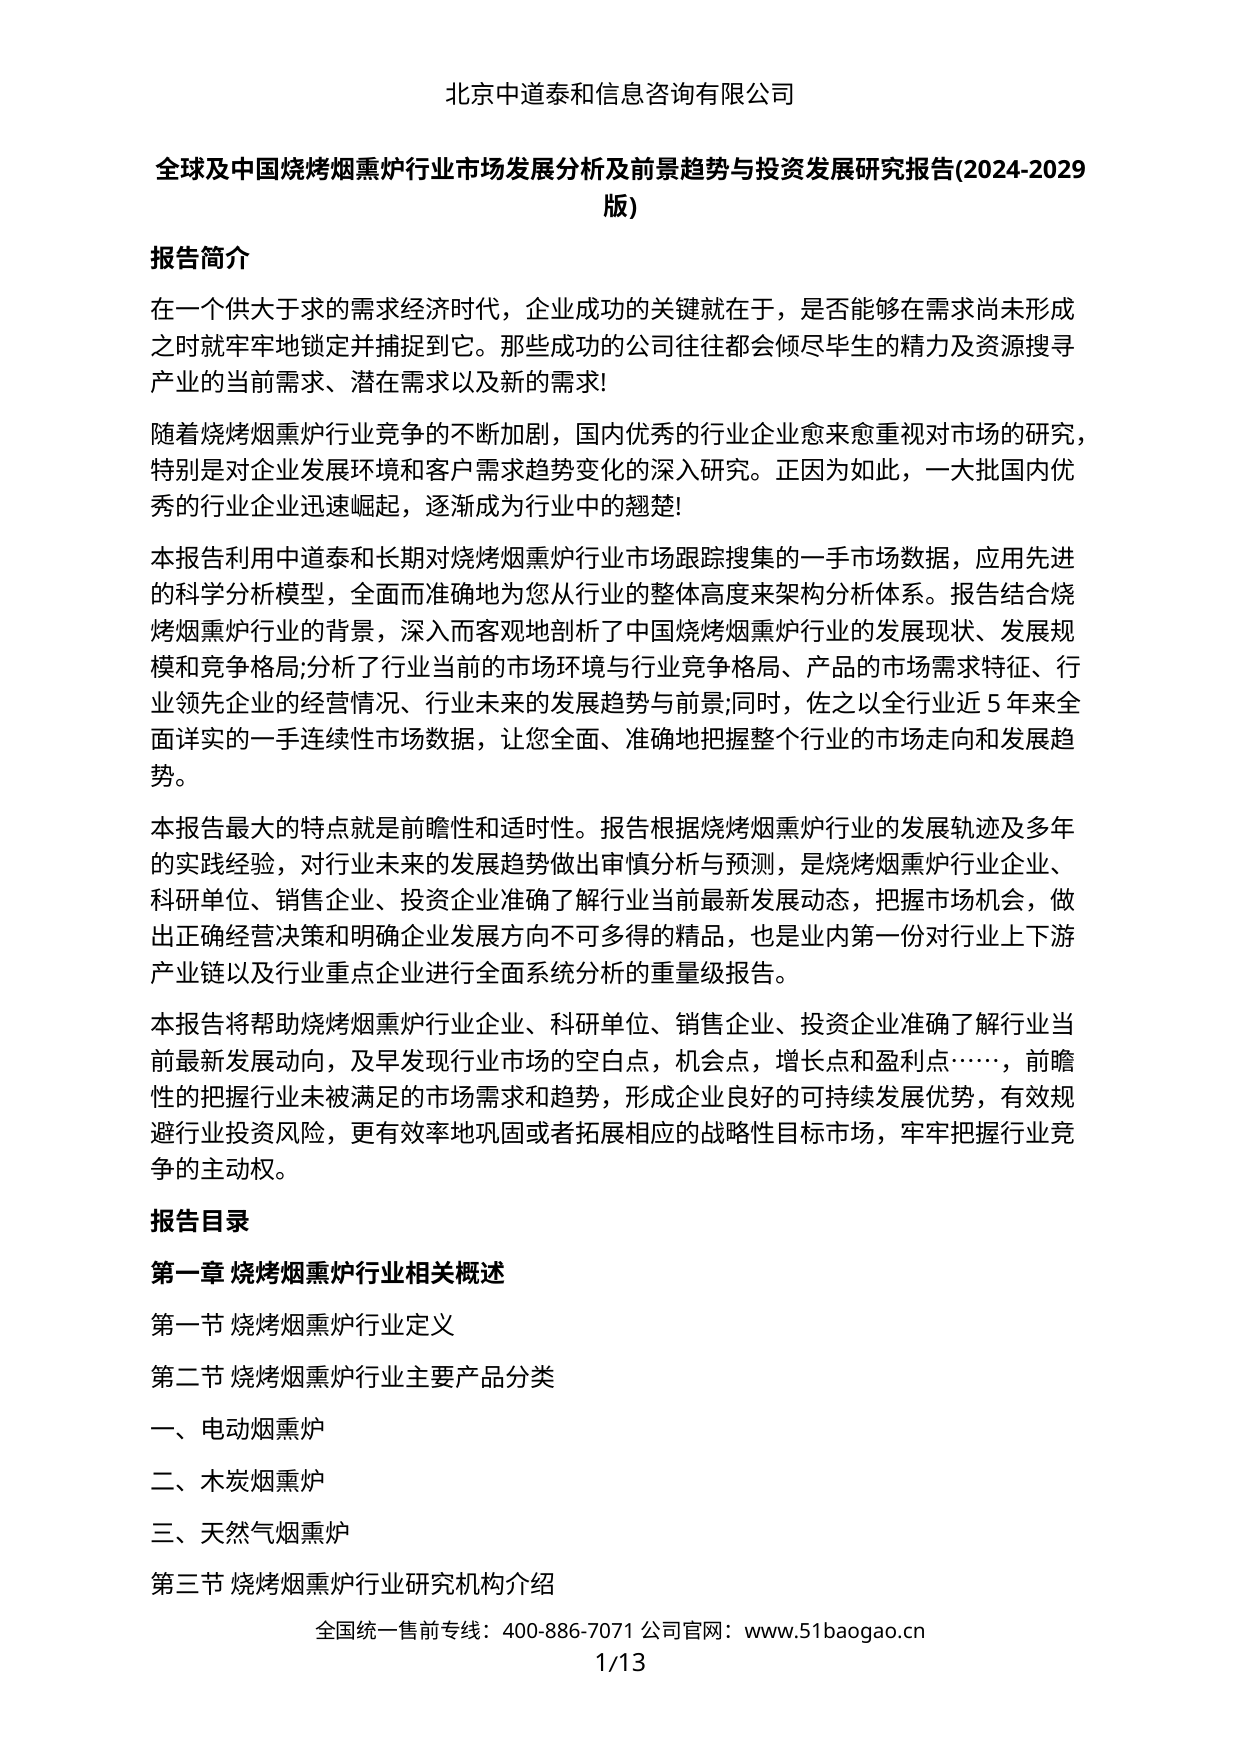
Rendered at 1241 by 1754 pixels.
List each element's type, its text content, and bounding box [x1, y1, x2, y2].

text 第二节 烧烤烟熏炉行业主要产品分类 [150, 1357, 1090, 1394]
text 全球及中国烧烤烟熏炉行业市场发展分析及前景趋势与投资发展研究报告(2024-2029版) [150, 150, 1090, 222]
text 在一个供大于求的需求经济时代，企业成功的关键就在于，是否能够在需求尚未形成之时就牢牢地锁定并捕捉到它。那些成功的公司往往都会倾尽毕生的精力及资源搜寻产业的当前需求、潜在需求以及新的需求! [150, 290, 1090, 399]
text 报告简介 [150, 238, 1090, 274]
text 第三节 烧烤烟熏炉行业研究机构介绍 [150, 1565, 1090, 1601]
text 一、电动烟熏炉 [150, 1409, 1090, 1446]
text 随着烧烤烟熏炉行业竞争的不断加剧，国内优秀的行业企业愈来愈重视对市场的研究，特别是对企业发展环境和客户需求趋势变化的深入研究。正因为如此，一大批国内优秀的行业企业迅速崛起，逐渐成为行业中的翘楚! [150, 414, 1090, 523]
text 三、天然气烟熏炉 [150, 1513, 1090, 1549]
text 报告目录 [150, 1202, 1090, 1238]
text 第一节 烧烤烟熏炉行业定义 [150, 1306, 1090, 1342]
text 本报告最大的特点就是前瞻性和适时性。报告根据烧烤烟熏炉行业的发展轨迹及多年的实践经验，对行业未来的发展趋势做出审慎分析与预测，是烧烤烟熏炉行业企业、科研单位、销售企业、投资企业准确了解行业当前最新发展动态，把握市场机会，做出正确经营决策和明确企业发展方向不可多得的精品，也是业内第一份对行业上下游产业链以及行业重点企业进行全面系统分析的重量级报告。 [150, 808, 1090, 989]
text 二、木炭烟熏炉 [150, 1461, 1090, 1497]
text 本报告将帮助烧烤烟熏炉行业企业、科研单位、销售企业、投资企业准确了解行业当前最新发展动向，及早发现行业市场的空白点，机会点，增长点和盈利点……，前瞻性的把握行业未被满足的市场需求和趋势，形成企业良好的可持续发展优势，有效规避行业投资风险，更有效率地巩固或者拓展相应的战略性目标市场，牢牢把握行业竞争的主动权。 [150, 1005, 1090, 1186]
text 本报告利用中道泰和长期对烧烤烟熏炉行业市场跟踪搜集的一手市场数据，应用先进的科学分析模型，全面而准确地为您从行业的整体高度来架构分析体系。报告结合烧烤烟熏炉行业的背景，深入而客观地剖析了中国烧烤烟熏炉行业的发展现状、发展规模和竞争格局;分析了行业当前的市场环境与行业竞争格局、产品的市场需求特征、行业领先企业的经营情况、行业未来的发展趋势与前景;同时，佐之以全行业近5年来全面详实的一手连续性市场数据，让您全面、准确地把握整个行业的市场走向和发展趋势。 [150, 539, 1090, 792]
text 第一章 烧烤烟熏炉行业相关概述 [150, 1254, 1090, 1290]
